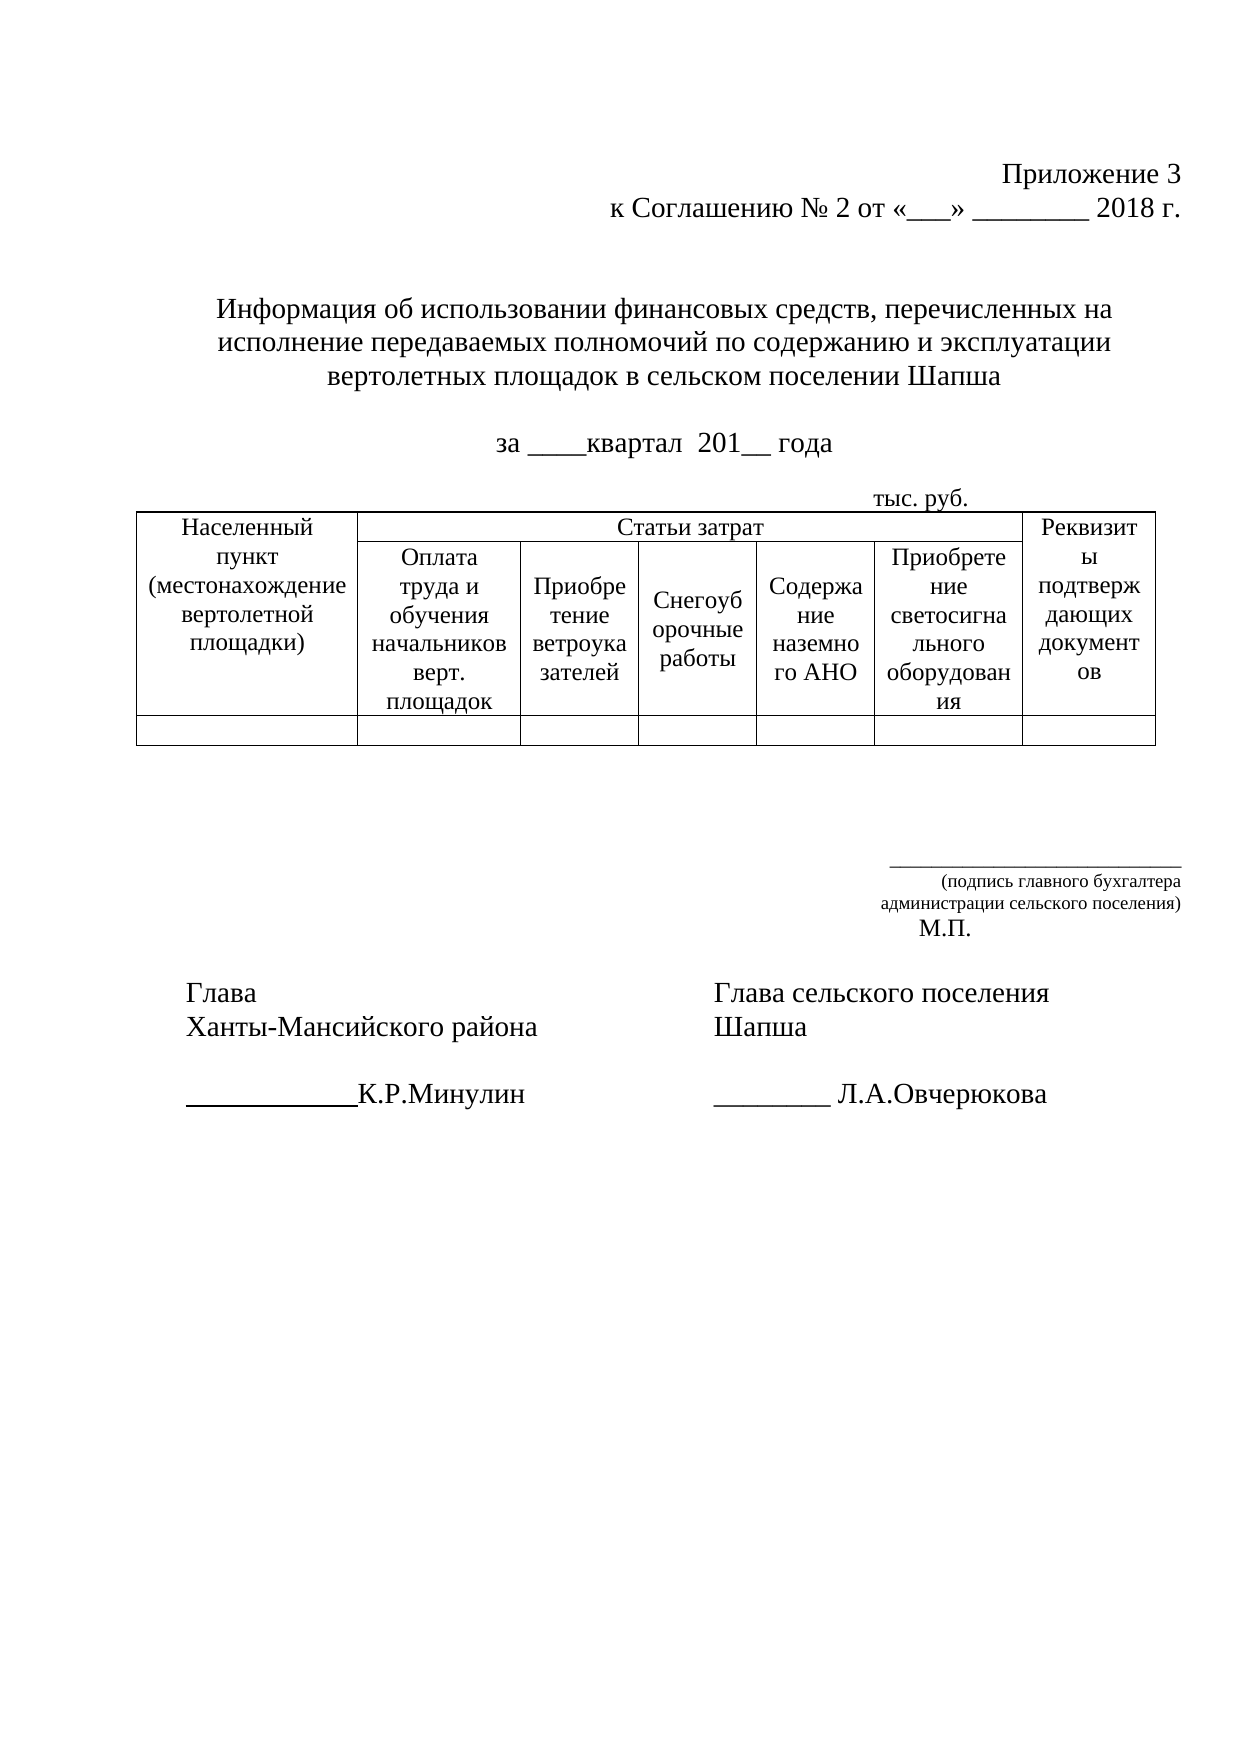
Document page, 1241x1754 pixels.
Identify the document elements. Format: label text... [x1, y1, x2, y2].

text администрации сельского поселения) [148, 892, 1181, 913]
table_cell [757, 716, 874, 744]
text Информация об использовании финансовых средств, перечисленных на исполнение передаваемых полномочий по содержанию и эксплуатации вертолетных площадок в сельском поселении Шапша [148, 291, 1181, 391]
table_header Населенный пункт (местонахождение вертолетной площадки) [137, 513, 357, 715]
table_cell Снегоуборочные работы [639, 542, 756, 715]
text Приложение 3 [148, 157, 1181, 190]
text (подпись главного бухгалтера [148, 870, 1181, 892]
table_cell Оплата труда и обучения начальников верт. площадок [358, 542, 520, 715]
table_header Реквизиты подтверждающих документов [1023, 513, 1155, 715]
table_cell [639, 716, 756, 744]
table_cell [137, 716, 357, 744]
table_header Статьи затрат [358, 513, 1022, 541]
table_cell [875, 716, 1022, 744]
table_header Глава Ханты-Мансийского района К.Р.Минулин [174, 976, 702, 1110]
table_cell Приобретение светосигнального оборудования [875, 542, 1022, 715]
text за ____квартал 201__ года [148, 425, 1181, 458]
text тыс. руб. [148, 483, 1181, 511]
table_header Глава сельского поселения Шапша ________ Л.А.Овчерюкова [703, 976, 1171, 1110]
table_cell Приобретение ветроуказателей [521, 542, 638, 715]
text ____________________________ [148, 846, 1181, 870]
table_cell [521, 716, 638, 744]
text к Соглашению № 2 от «___» ________ 2018 г. [148, 190, 1181, 224]
table_cell [358, 716, 520, 744]
table_cell Содержание наземного АНО [757, 542, 874, 715]
table_cell [1023, 716, 1155, 744]
text М.П. [148, 913, 1181, 942]
